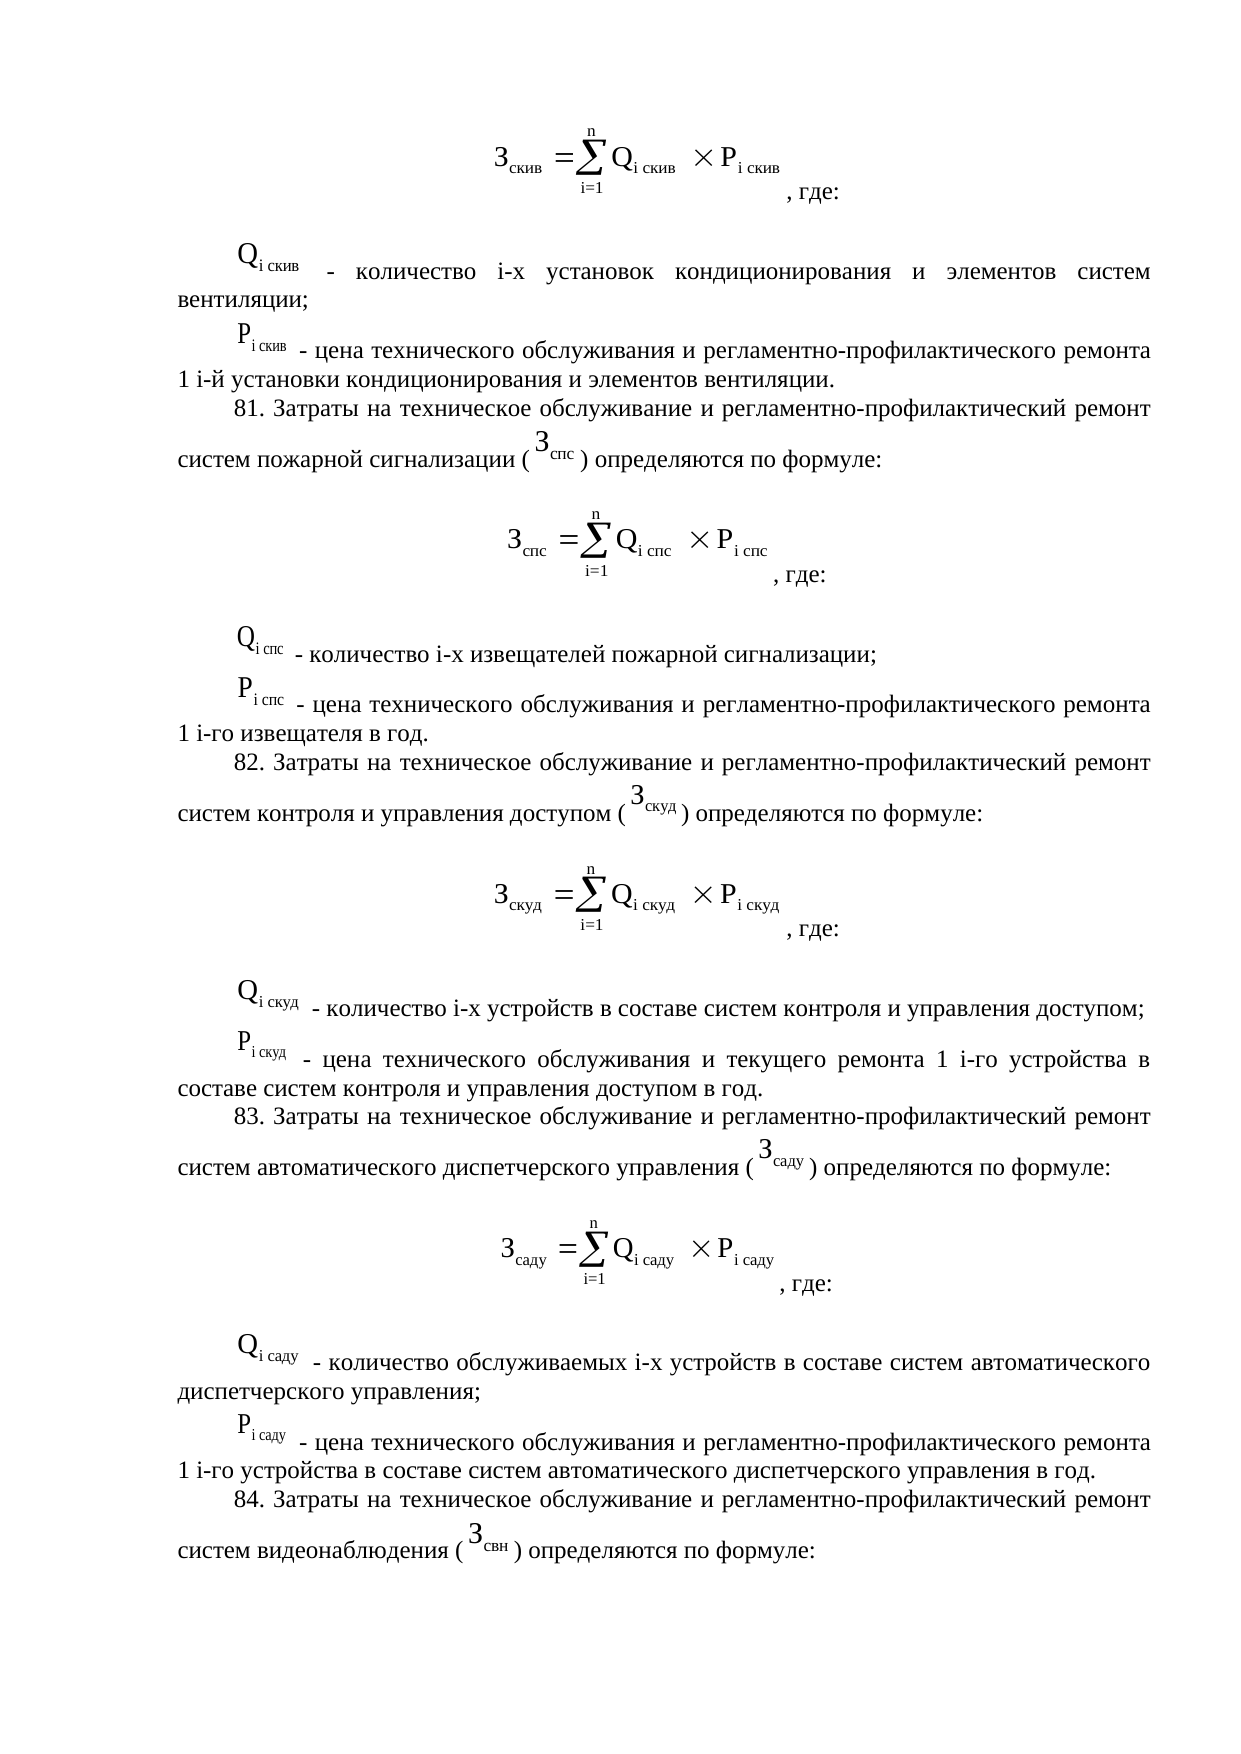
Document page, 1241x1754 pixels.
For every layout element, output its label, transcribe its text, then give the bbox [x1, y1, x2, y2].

text - количество i-х установок кондиционирования и элементов систем вентиляции; [177, 234, 1152, 313]
text - цена технического обслуживания и регламентно-профилактического ремонта 1 i-го извещателя в год. [177, 667, 1152, 747]
text 82. Затраты на техническое обслуживание и регламентно-профилактический ремонт систем контроля и управления доступом () определяются по формуле: [177, 747, 1152, 827]
text , где: [177, 855, 1152, 942]
text - цена технического обслуживания и текущего ремонта 1 i-го устройства в составе систем контроля и управления доступом в год. [177, 1022, 1152, 1101]
text 81. Затраты на техническое обслуживание и регламентно-профилактический ремонт систем пожарной сигнализации () определяются по формуле: [177, 393, 1152, 472]
text - цена технического обслуживания и регламентно-профилактического ремонта 1 i-й установки кондиционирования и элементов вентиляции. [177, 313, 1152, 393]
text 84. Затраты на техническое обслуживание и регламентно-профилактический ремонт систем видеонаблюдения () определяются по формуле: [177, 1484, 1152, 1564]
text , где: [177, 1210, 1152, 1296]
text - количество i-х извещателей пожарной сигнализации; [177, 617, 1152, 667]
text - количество i-х устройств в составе систем контроля и управления доступом; [177, 971, 1152, 1022]
text , где: [177, 118, 1152, 205]
text - количество обслуживаемых i-х устройств в составе систем автоматического диспетчерского управления; [177, 1325, 1152, 1405]
text - цена технического обслуживания и регламентно-профилактического ремонта 1 i-го устройства в составе систем автоматического диспетчерского управления в год. [177, 1405, 1152, 1484]
text , где: [177, 501, 1152, 588]
text 83. Затраты на техническое обслуживание и регламентно-профилактический ремонт систем автоматического диспетчерского управления () определяются по формуле: [177, 1101, 1152, 1181]
